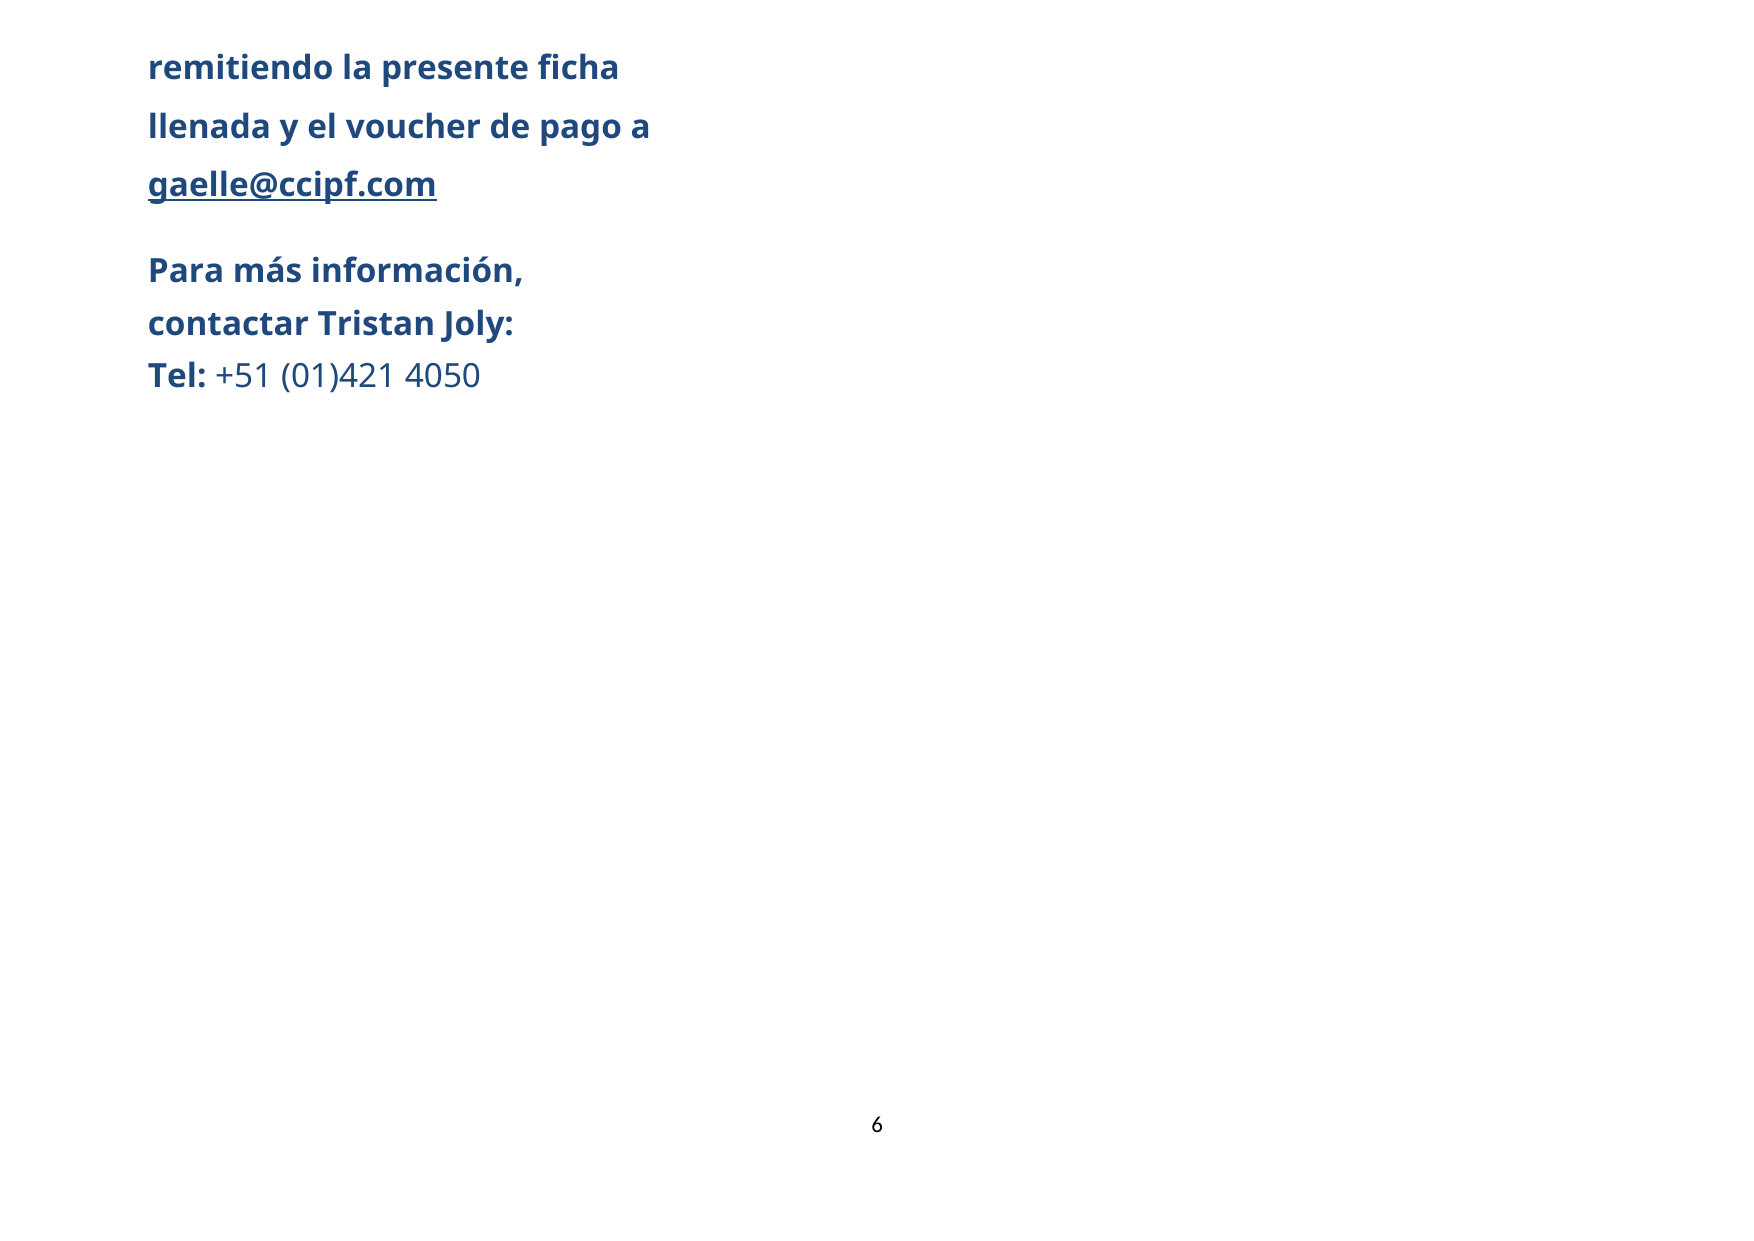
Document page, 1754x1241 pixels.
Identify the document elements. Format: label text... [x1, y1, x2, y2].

text contactar Tristan Joly: [148, 299, 885, 345]
text Para más información, [148, 247, 885, 292]
text Tel: +51 (01)421 4050 [148, 352, 885, 397]
text remitiendo la presente ficha [148, 44, 1528, 89]
text llenada y el voucher de pago a [148, 102, 1528, 148]
text gaelle@ccipf.com [148, 161, 1528, 206]
